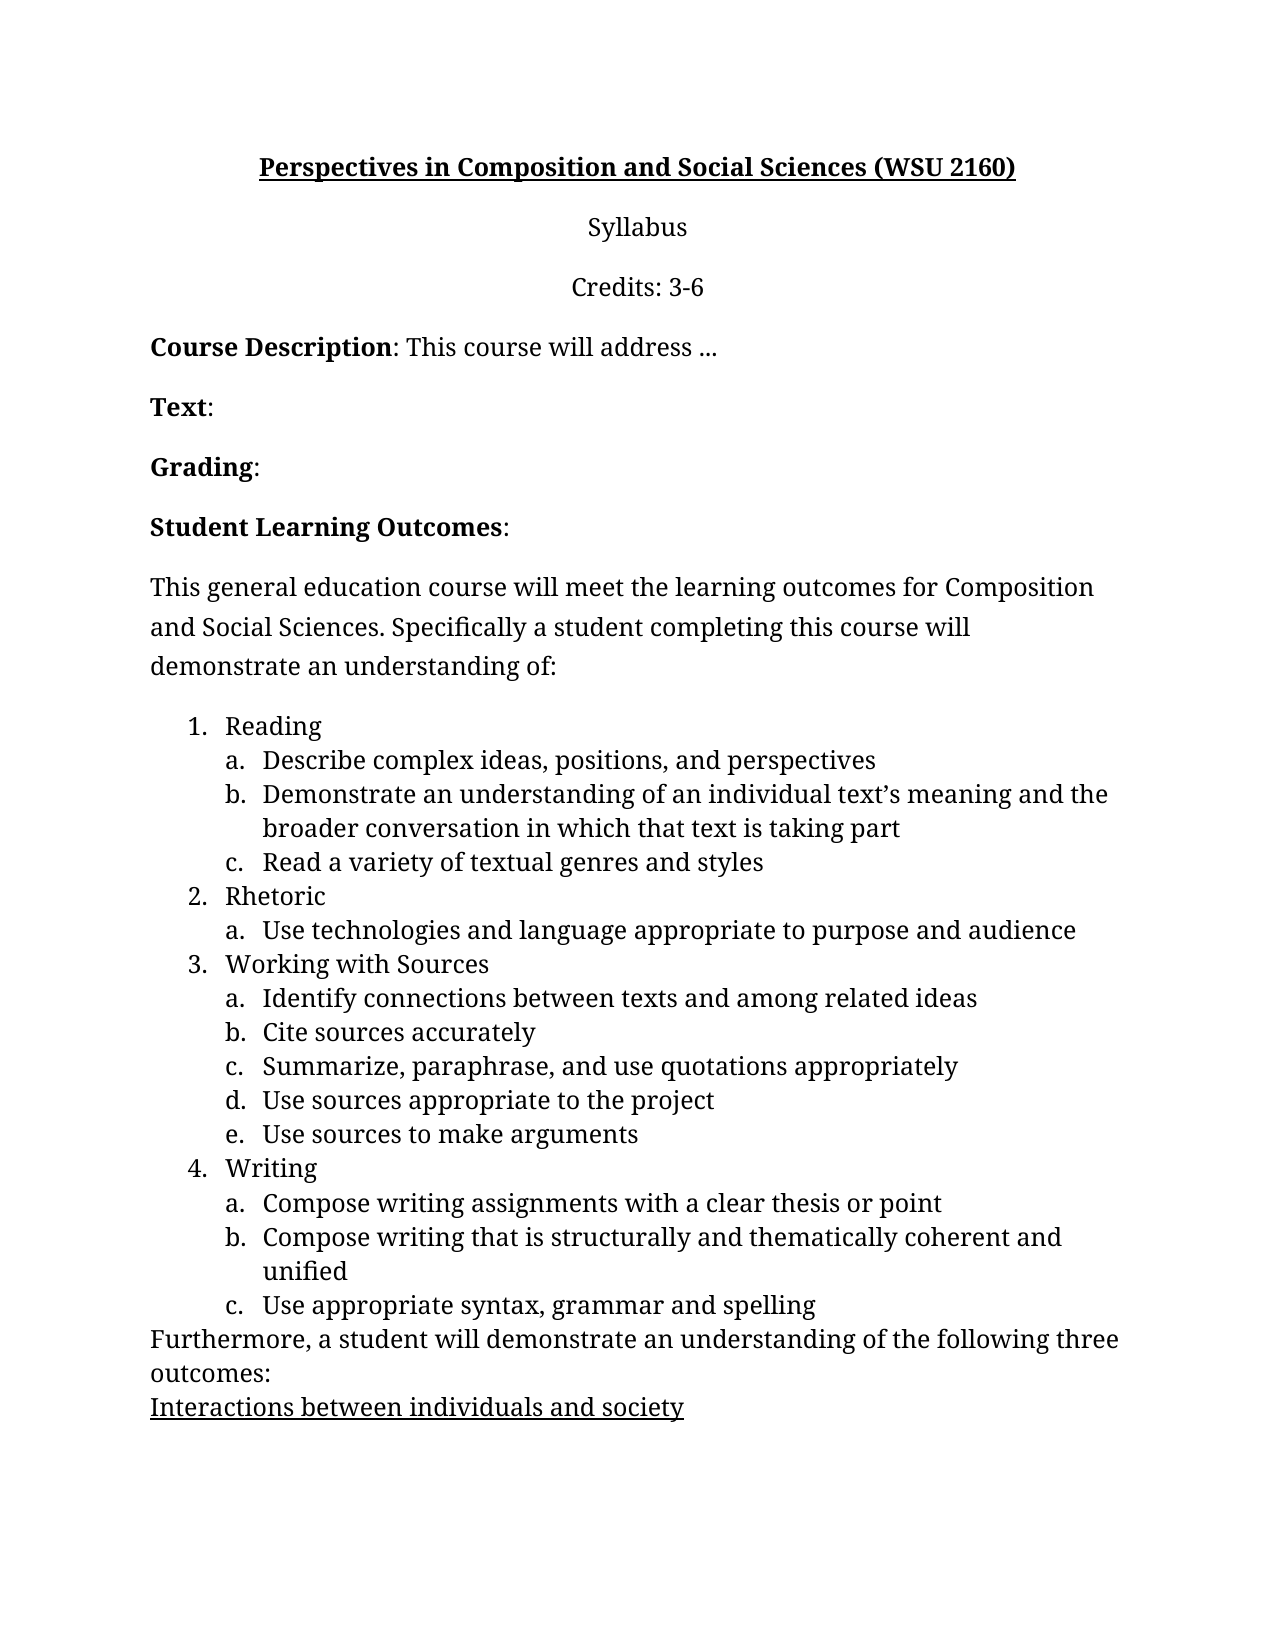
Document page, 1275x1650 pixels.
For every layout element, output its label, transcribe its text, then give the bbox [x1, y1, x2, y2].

list Reading [187, 708, 1125, 742]
list Compose writing that is structurally and thematically coherent and unified [225, 1219, 1125, 1287]
text Perspectives in Composition and Social Sciences (WSU 2160) [150, 150, 1125, 184]
text This general education course will meet the learning outcomes for Composition and Social Sciences. Specifically a student completing this course will demonstrate an understanding of: [150, 570, 1125, 682]
text Credits: 3-6 [150, 270, 1125, 304]
list Cite sources accurately [225, 1015, 1125, 1049]
text Course Description: This course will address ... [150, 330, 1125, 364]
list Compose writing assignments with a clear thesis or point [225, 1185, 1125, 1219]
text Text: [150, 390, 1125, 424]
list Working with Sources [187, 947, 1125, 981]
list Rhetoric [187, 879, 1125, 913]
list Use sources to make arguments [225, 1117, 1125, 1151]
list Identify connections between texts and among related ideas [225, 981, 1125, 1015]
list Summarize, paraphrase, and use quotations appropriately [225, 1049, 1125, 1083]
list Describe complex ideas, positions, and perspectives [225, 742, 1125, 776]
text Furthermore, a student will demonstrate an understanding of the following three outcomes: Interactions between individuals and society [150, 1321, 1125, 1424]
list Writing [187, 1151, 1125, 1185]
list Demonstrate an understanding of an individual text’s meaning and the broader conversation in which that text is taking part [225, 776, 1125, 844]
list Read a variety of textual genres and styles [225, 844, 1125, 879]
list Use technologies and language appropriate to purpose and audience [225, 913, 1125, 947]
list Use appropriate syntax, grammar and spelling [225, 1287, 1125, 1321]
text Syllabus [150, 210, 1125, 244]
text Student Learning Outcomes: [150, 510, 1125, 544]
list Use sources appropriate to the project [225, 1083, 1125, 1117]
text Grading: [150, 450, 1125, 484]
